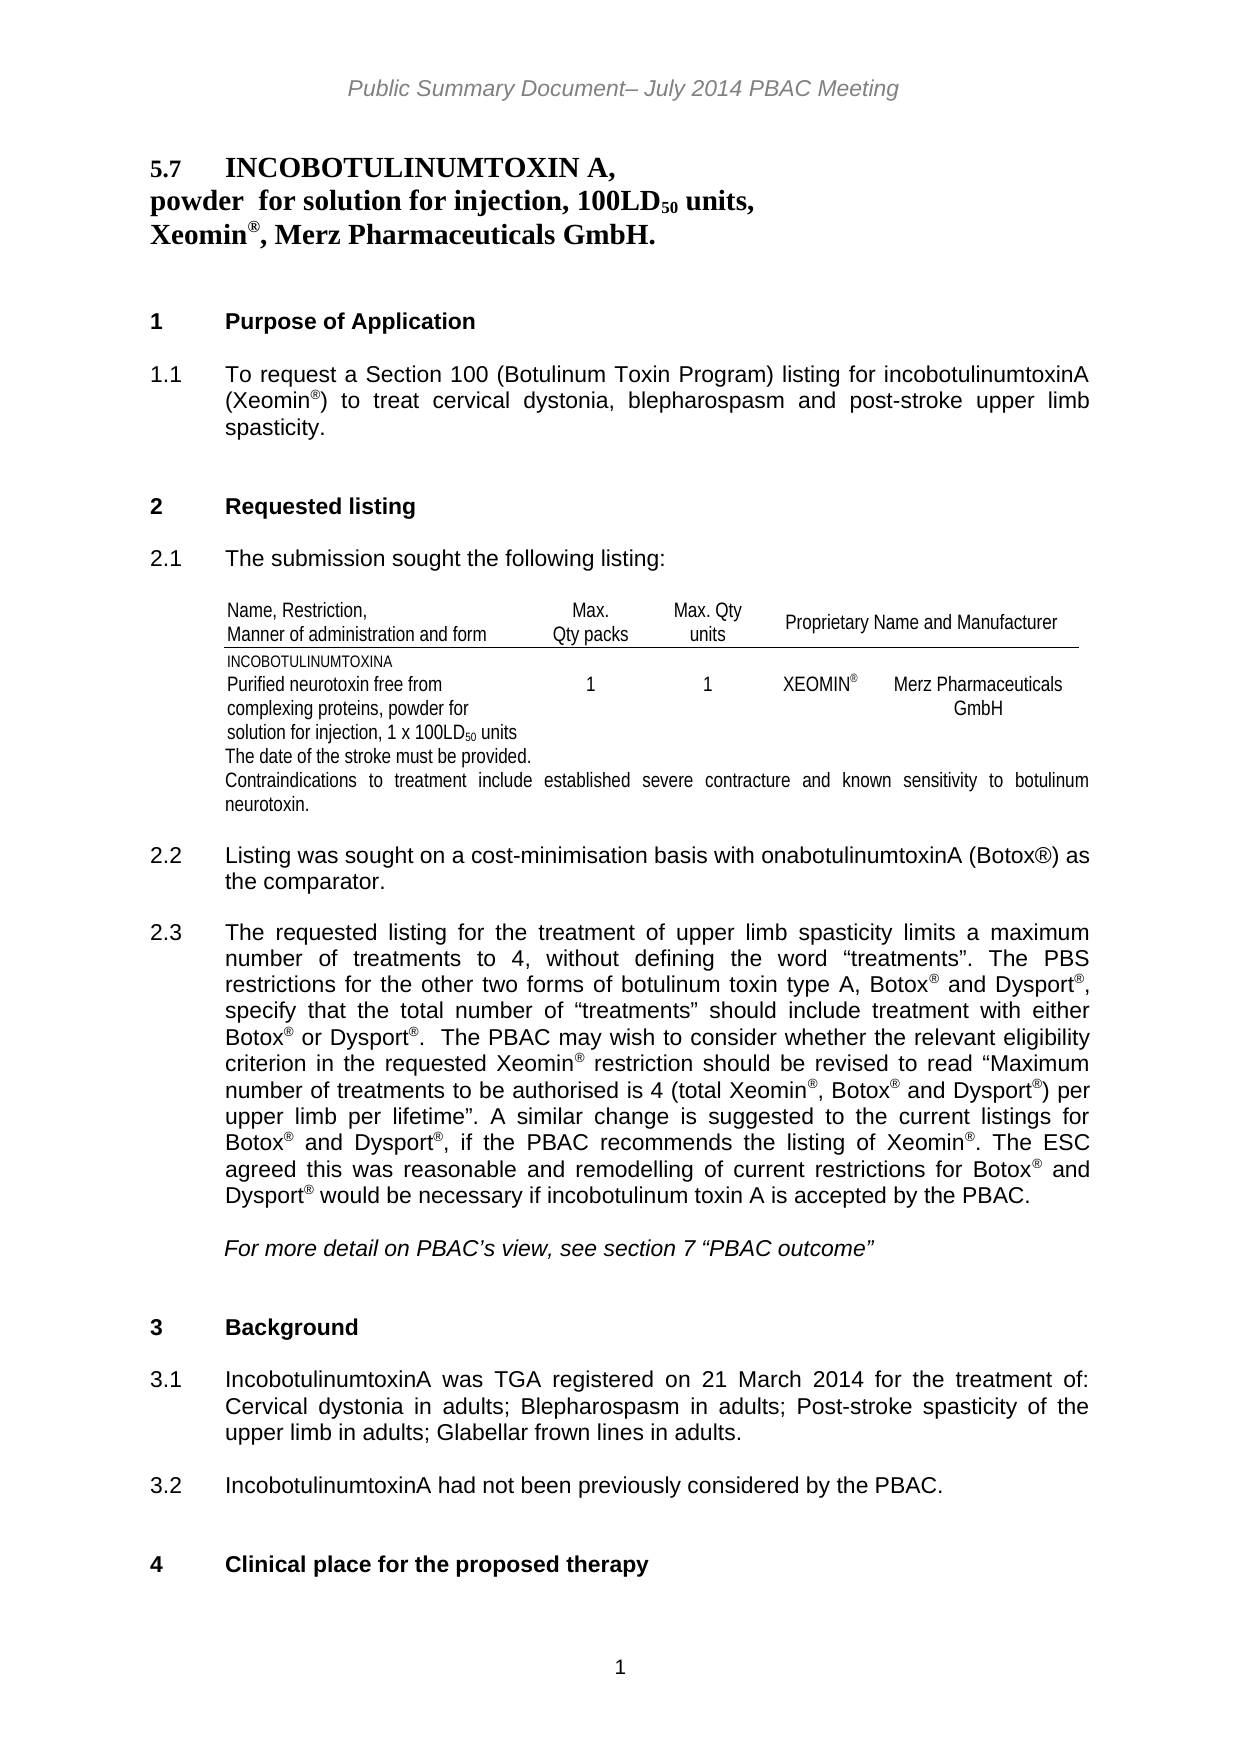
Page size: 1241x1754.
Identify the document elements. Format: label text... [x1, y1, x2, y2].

subtitle 5.7 INCOBOTULINUMTOXIN A, [150, 150, 1090, 183]
list Requested listing [150, 493, 1090, 519]
table_cell Merz Pharmaceuticals GmbH [877, 648, 1079, 743]
table_cell incobotulinumtoxina Purified neurotoxin free from complexing proteins, powder for solution for injection, 1 x 100LD50 units [224, 648, 529, 743]
list The requested listing for the treatment of upper limb spasticity limits a maximum number of treatments to 4, without defining the word “treatments”. The PBS restrictions for the other two forms of botulinum toxin type A, Botox® and Dysport®, specify that the total number of “treatments” should include treatment with either Botox® or Dysport®. The PBAC may wish to consider whether the relevant eligibility criterion in the requested Xeomin® restriction should be revised to read “Maximum number of treatments to be authorised is 4 (total Xeomin®, Botox® and Dysport®) per upper limb per lifetime”. A similar change is suggested to the current listings for Botox® and Dysport®, if the PBAC recommends the listing of Xeomin®. The ESC agreed this was reasonable and remodelling of current restrictions for Botox® and Dysport® would be necessary if incobotulinum toxin A is accepted by the PBAC. [150, 918, 1090, 1208]
table_cell 1 [652, 648, 763, 743]
list Background [150, 1314, 1090, 1340]
list To request a Section 100 (Botulinum Toxin Program) listing for incobotulinumtoxinA (Xeomin®) to treat cervical dystonia, blepharospasm and post-stroke upper limb spasticity. [150, 361, 1090, 440]
list Listing was sought on a cost-minimisation basis with onabotulinumtoxinA (Botox®) as the comparator. [150, 842, 1090, 894]
text The date of the stroke must be provided. [150, 743, 1090, 767]
subtitle powder for solution for injection, 100LD50 units, [150, 183, 1090, 217]
table_cell XEOMIN® [764, 648, 877, 743]
table_cell 1 [529, 648, 652, 743]
table_header Max. Qty units [652, 598, 763, 647]
list IncobotulinumtoxinA had not been previously considered by the PBAC. [150, 1472, 1090, 1498]
list Clinical place for the proposed therapy [150, 1551, 1090, 1577]
table_header Max. Qty packs [529, 598, 652, 647]
list The submission sought the following listing: [150, 545, 1090, 572]
table_header Name, Restriction, Manner of administration and form [224, 598, 529, 647]
list Contraindications to treatment include established severe contracture and known sensitivity to botulinum neurotoxin. [225, 767, 1090, 815]
subtitle Xeomin®, Merz Pharmaceuticals GmbH. [150, 217, 1090, 251]
list For more detail on PBAC’s view, see section 7 “PBAC outcome” [224, 1235, 1090, 1261]
list Purpose of Application [150, 308, 1090, 334]
list IncobotulinumtoxinA was TGA registered on 21 March 2014 for the treatment of: Cervical dystonia in adults; Blepharospasm in adults; Post-stroke spasticity of the upper limb in adults; Glabellar frown lines in adults. [150, 1366, 1090, 1446]
table_header Proprietary Name and Manufacturer [764, 598, 1079, 647]
